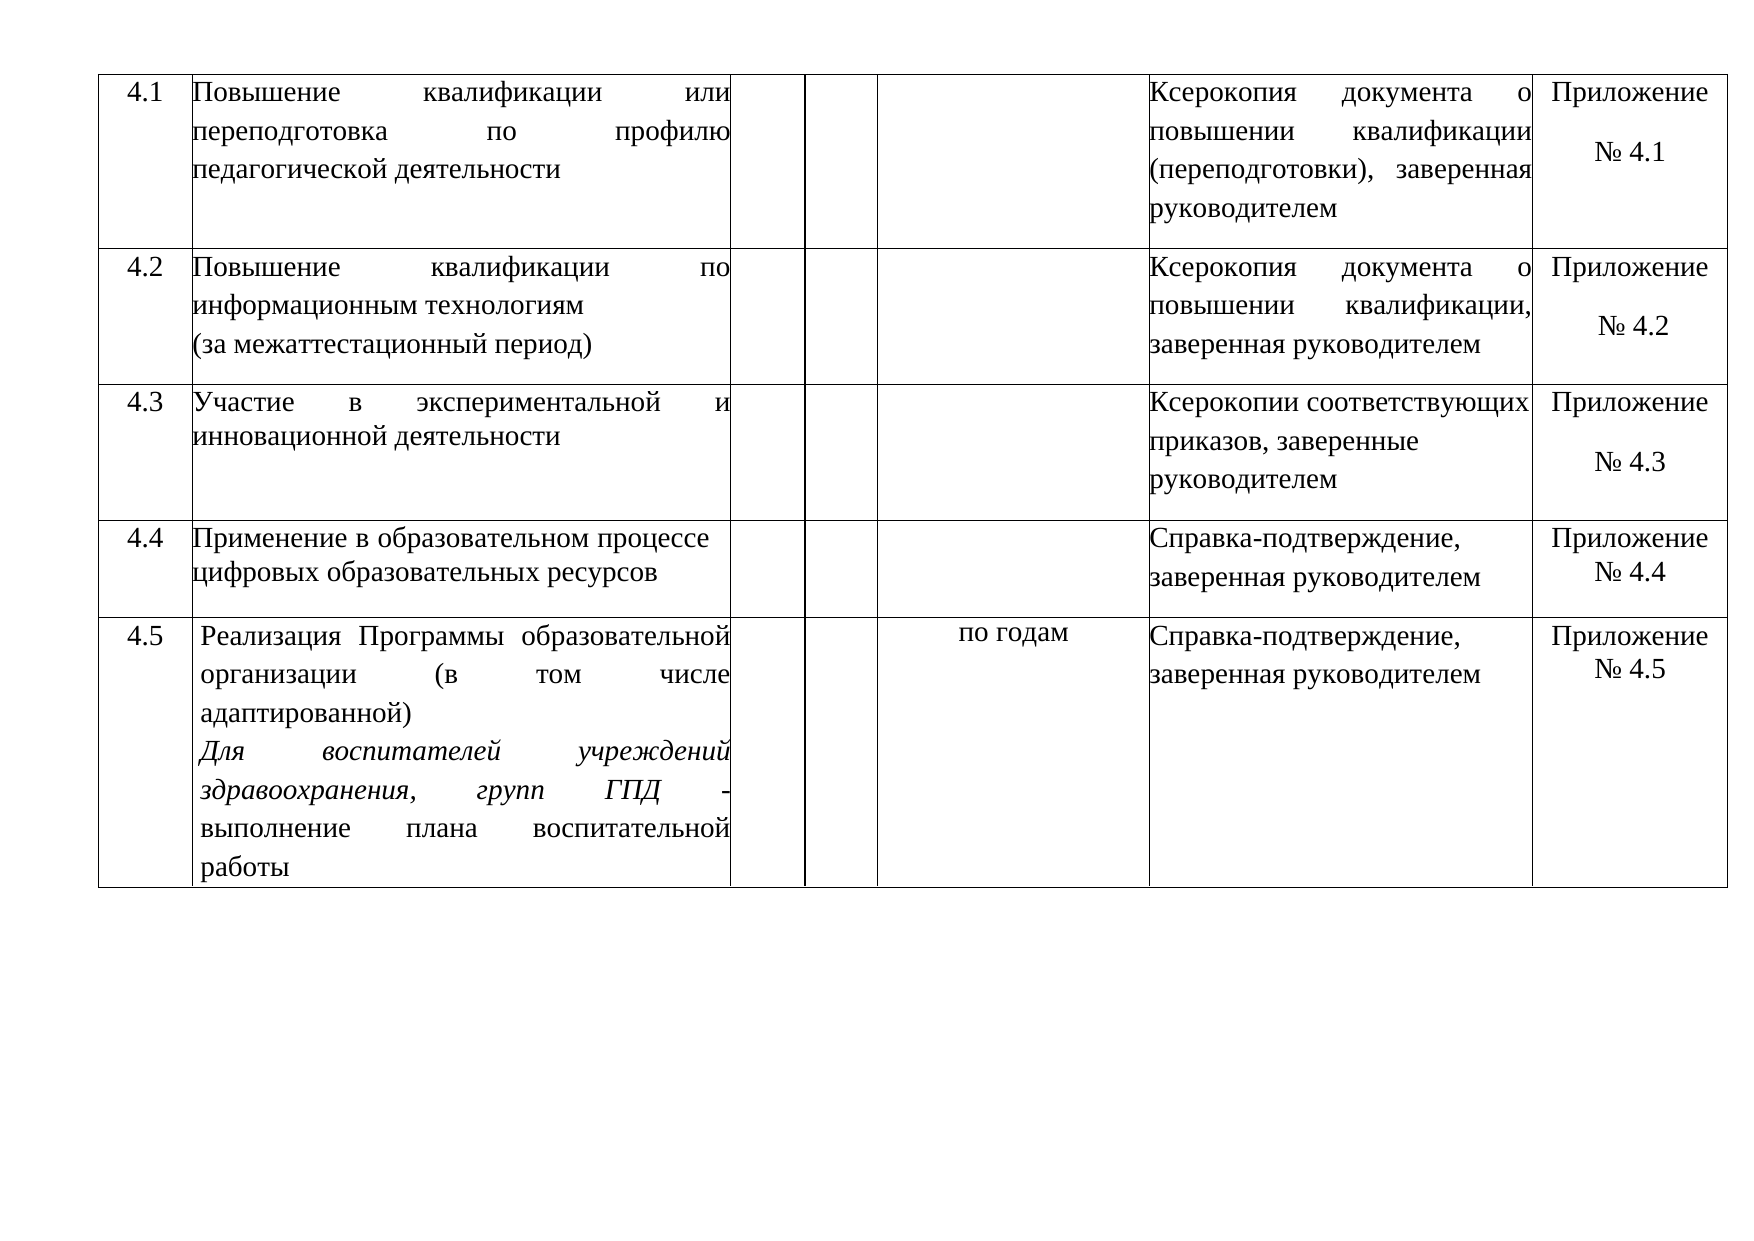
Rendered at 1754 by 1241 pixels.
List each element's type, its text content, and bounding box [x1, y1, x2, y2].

table_cell [878, 385, 1149, 520]
table_cell [878, 521, 1149, 617]
table_cell [731, 521, 804, 617]
table_cell [806, 385, 877, 520]
table_cell Реализация Программы образовательной организации (в том числе адаптированной) Для воспитателей учреждений здравоохранения, групп ГПД - выполнение плана воспитательной работы [193, 618, 730, 886]
table_cell [878, 249, 1149, 384]
table_cell Ксерокопии соответствующих приказов, заверенные руководителем [1150, 385, 1532, 520]
table_cell Приложение № 4.1 [1533, 75, 1727, 248]
table_cell 4.2 [99, 249, 192, 384]
table_cell Применение в образовательном процессе цифровых образовательных ресурсов [193, 521, 730, 617]
table_cell Повышение квалификации или переподготовка по профилю педагогической деятельности [193, 75, 730, 248]
table_cell 4.4 [99, 521, 192, 617]
table_cell 4.5 [99, 618, 192, 886]
table_cell [806, 75, 877, 248]
table_cell по годам [878, 618, 1149, 886]
table_cell [731, 75, 804, 248]
table_cell Приложение № 4.3 [1533, 385, 1727, 520]
table_cell Справка-подтверждение, заверенная руководителем [1150, 521, 1532, 617]
table_cell [731, 618, 804, 886]
table_cell Участие в экспериментальной и инновационной деятельности [193, 385, 730, 520]
table_cell Приложение № 4.4 [1533, 521, 1727, 617]
table_cell Ксерокопия документа о повышении квалификации (переподготовки), заверенная руководителем [1150, 75, 1532, 248]
table_cell 4.3 [99, 385, 192, 520]
table_cell [731, 385, 804, 520]
table_cell Приложение № 4.2 [1533, 249, 1727, 384]
table_cell Ксерокопия документа о повышении квалификации, заверенная руководителем [1150, 249, 1532, 384]
table_cell [878, 75, 1149, 248]
table_cell [806, 521, 877, 617]
table_cell [806, 249, 877, 384]
table_cell [731, 249, 804, 384]
table_cell Справка-подтверждение, заверенная руководителем [1150, 618, 1532, 886]
table_cell 4.1 [99, 75, 192, 248]
table_cell [806, 618, 877, 886]
table_cell Приложение № 4.5 [1533, 618, 1727, 886]
table_cell Повышение квалификации по информационным технологиям (за межаттестационный период) [193, 249, 730, 384]
